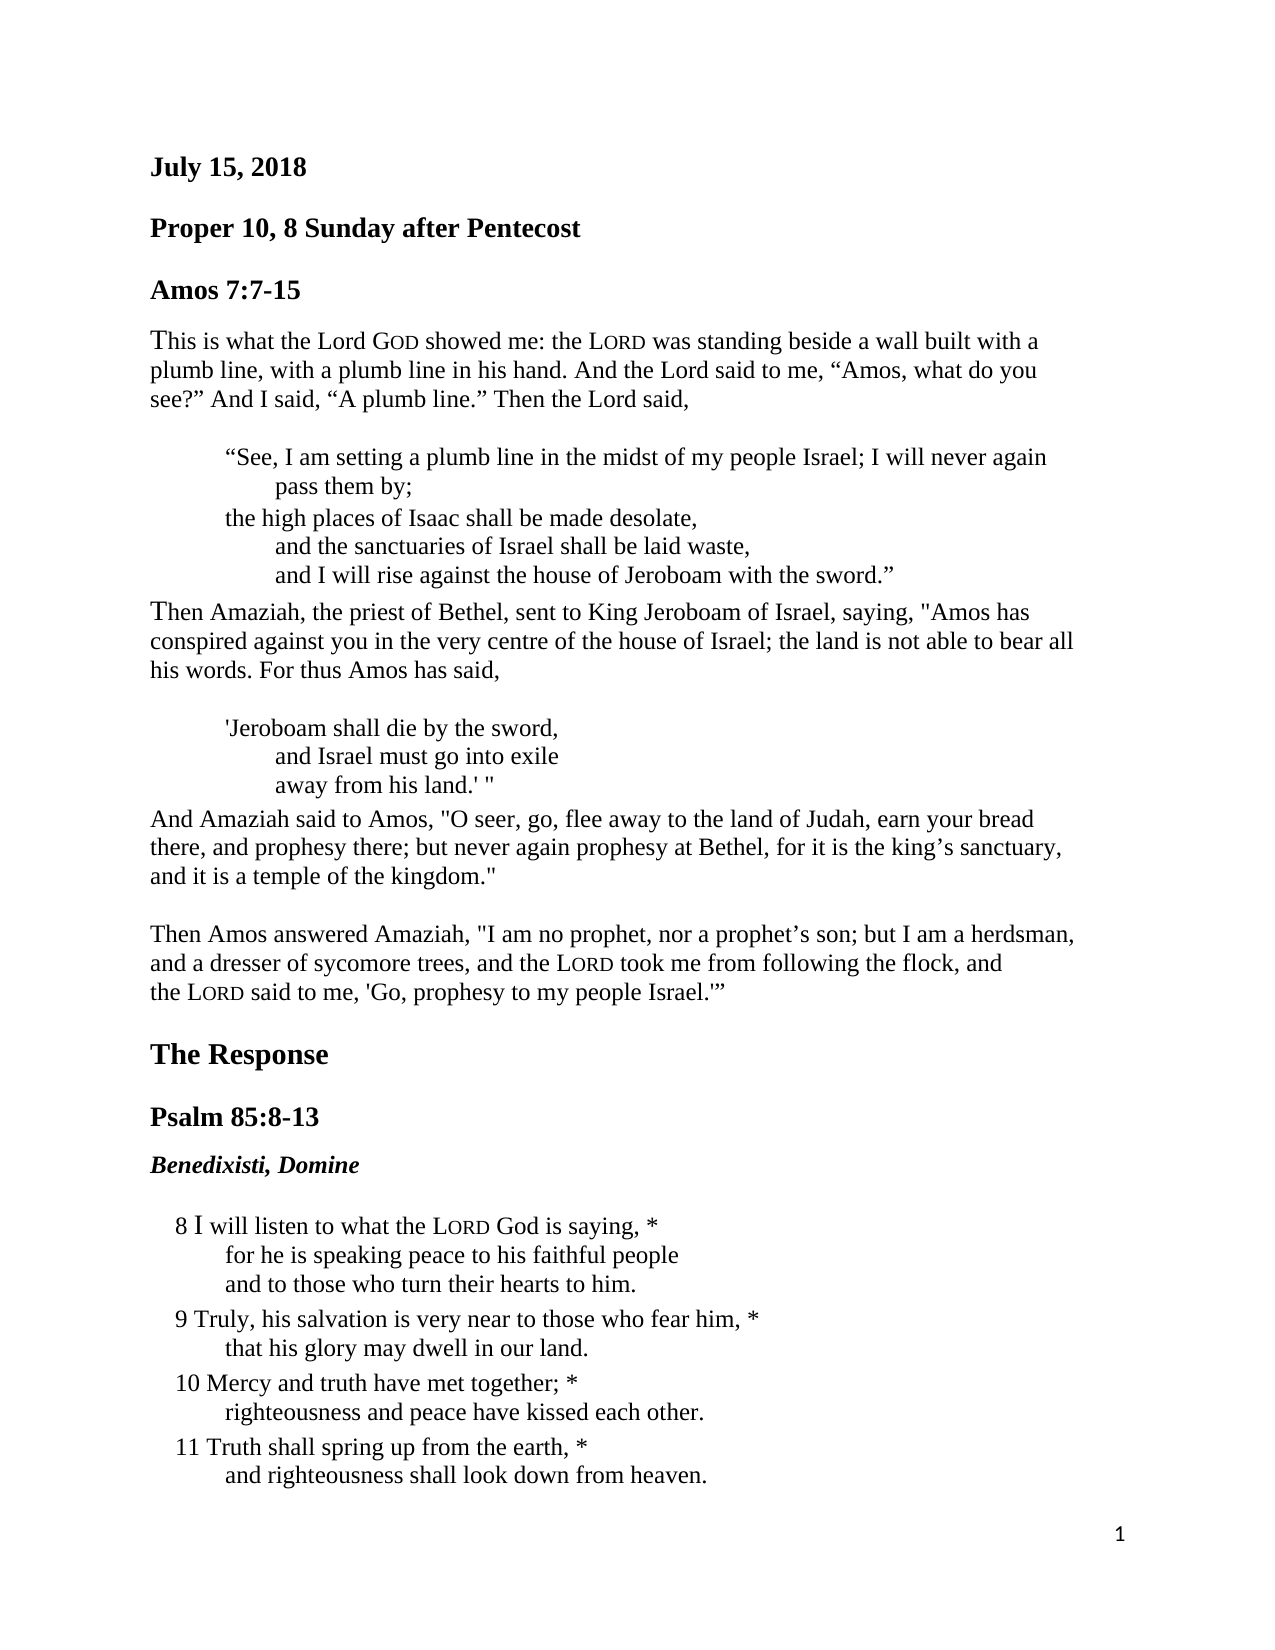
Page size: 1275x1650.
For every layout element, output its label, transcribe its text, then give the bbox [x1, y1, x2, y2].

text And Amaziah said to Amos, "O seer, go, flee away to the land of Judah, earn your bread there, and prophesy there; but never again prophesy at Bethel, for it is the king’s sanctuary, and it is a temple of the kingdom." [150, 804, 1075, 890]
text 10 Mercy and truth have met together; * righteousness and peace have kissed each other. [175, 1368, 1075, 1426]
text Benedixisti, Domine [150, 1150, 1125, 1179]
text Then Amos answered Amaziah, "I am no prophet, nor a prophet’s son; but I am a herdsman, and a dresser of sycomore trees, and the Lord took me from following the flock, and the Lord said to me, 'Go, prophesy to my people Israel.'” [150, 919, 1075, 1005]
text 11 Truth shall spring up from the earth, * and righteousness shall look down from heaven. [175, 1432, 1075, 1489]
text This is what the Lord God showed me: the Lord was standing beside a wall built with a plumb line, with a plumb line in his hand. And the Lord said to me, “Amos, what do you see?” And I said, “A plumb line.” Then the Lord said, [150, 323, 1075, 413]
text Proper 10, 8 Sunday after Pentecost [150, 212, 1125, 244]
text 8 I will listen to what the Lord God is saying, * for he is speaking peace to his faithful people and to those who turn their hearts to him. [175, 1208, 1075, 1298]
text 9 Truly, his salvation is very near to those who fear him, * that his glory may dwell in our land. [175, 1304, 1075, 1362]
text Amos 7:7-15 [150, 273, 1125, 306]
text “See, I am setting a plumb line in the midst of my people Israel; I will never again pass them by; [225, 442, 1075, 499]
text Then Amaziah, the priest of Bethel, sent to King Jeroboam of Israel, saying, "Amos has conspired against you in the very centre of the house of Israel; the land is not able to bear all his words. For thus Amos has said, [150, 594, 1075, 683]
text The Response [150, 1037, 1125, 1071]
text July 15, 2018 [150, 150, 1125, 182]
text 'Jeroboam shall die by the sword, and Israel must go into exile away from his land.' " [225, 713, 1075, 799]
text Psalm 85:8-13 [150, 1100, 1125, 1133]
text the high places of Isaac shall be made desolate, and the sanctuaries of Israel shall be laid waste, and I will rise against the house of Jeroboam with the sword.” [225, 503, 1075, 589]
